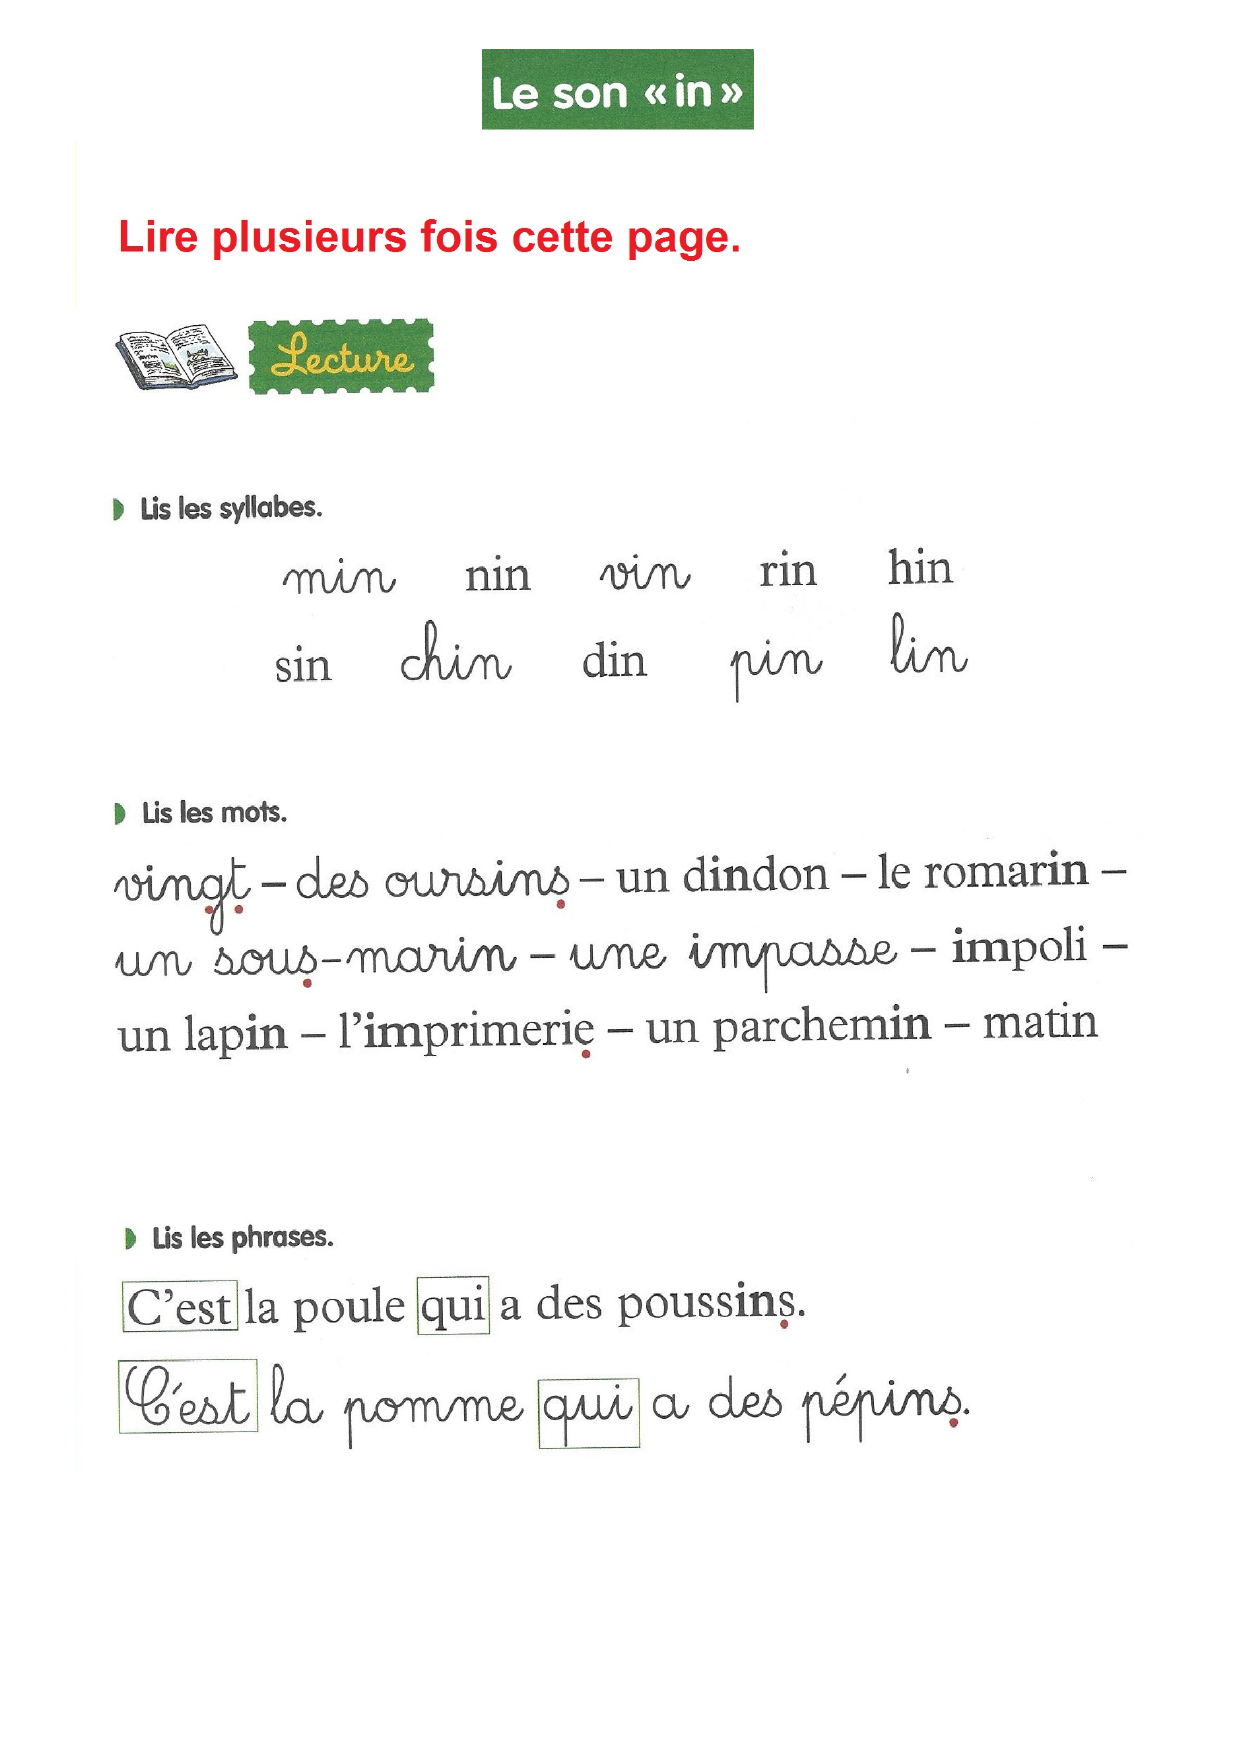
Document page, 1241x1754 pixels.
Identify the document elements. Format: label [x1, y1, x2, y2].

picture [75, 44, 1166, 1472]
